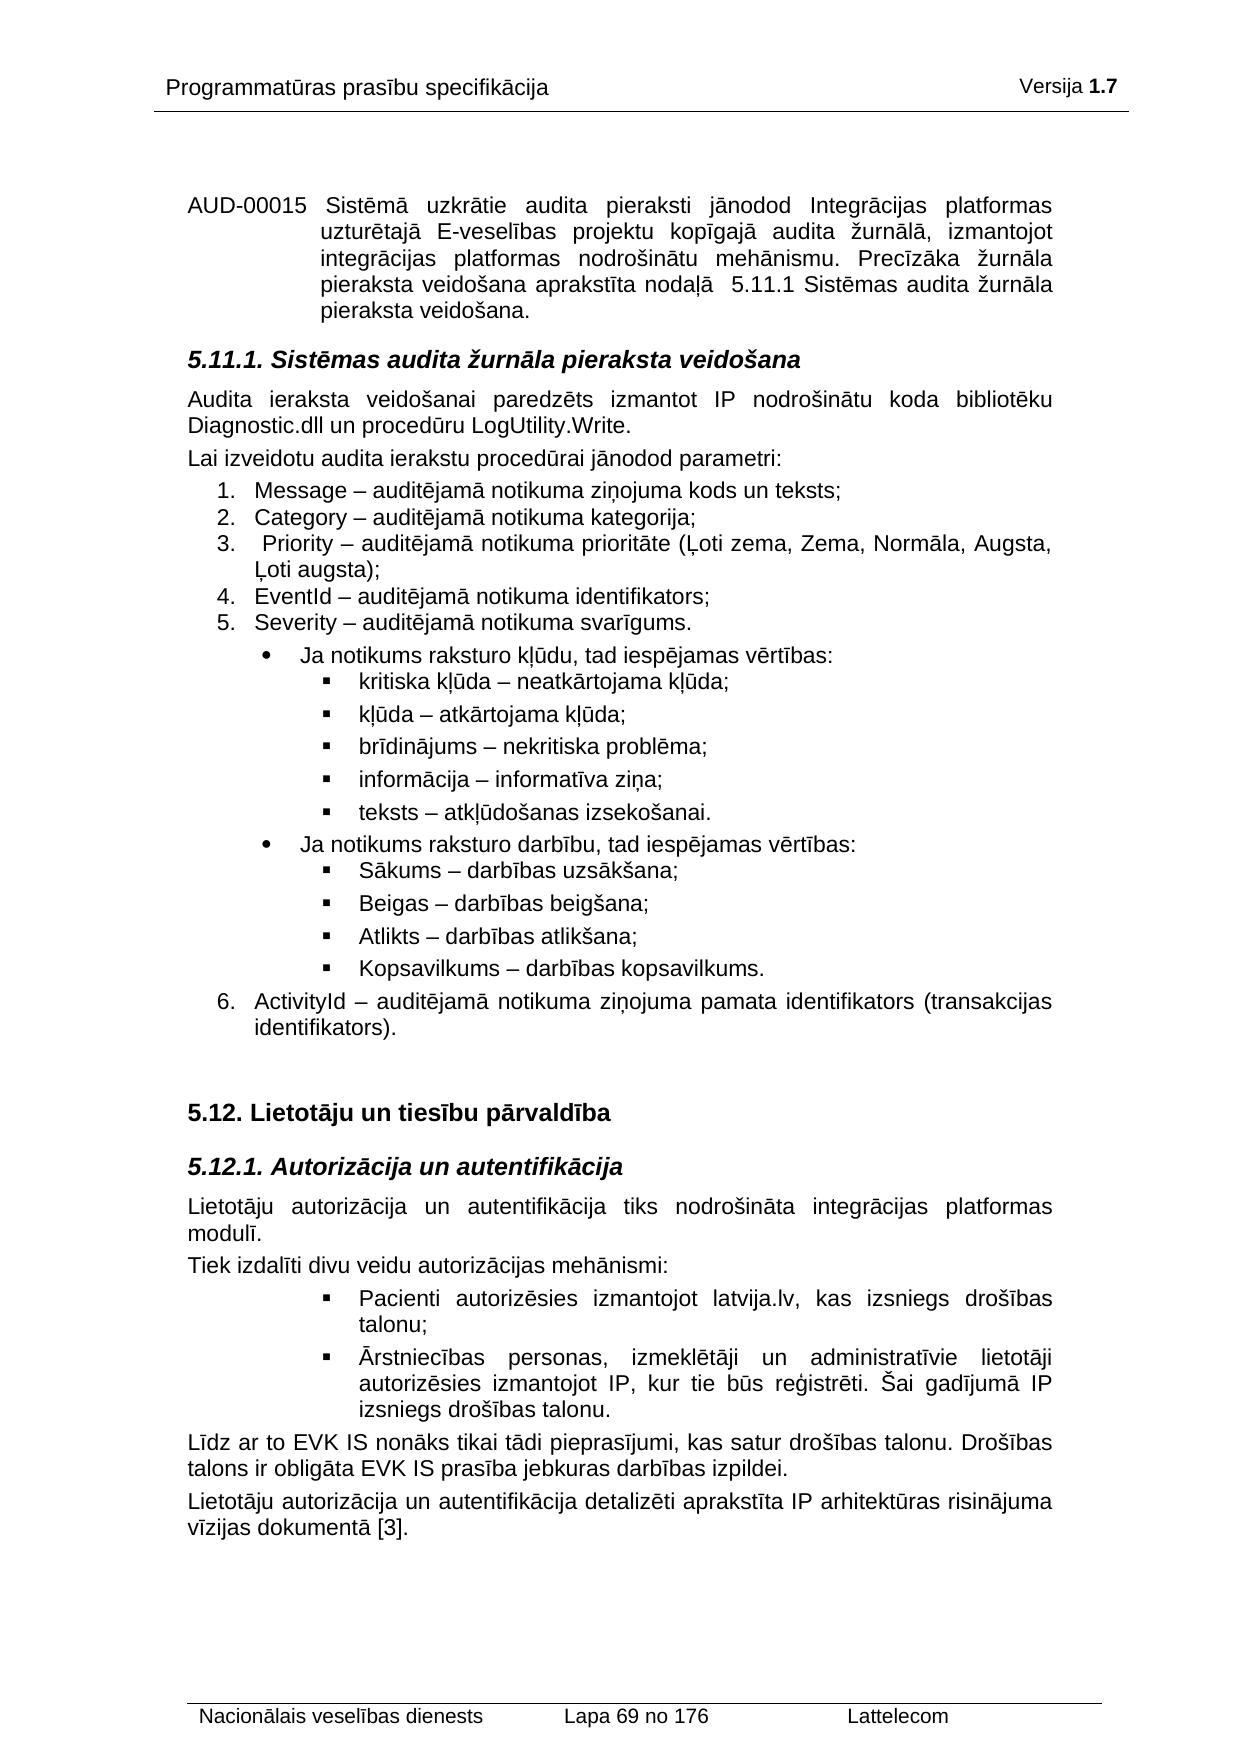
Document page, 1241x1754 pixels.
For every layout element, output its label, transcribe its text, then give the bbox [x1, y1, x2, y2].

list Atlikts – darbības atlikšana; [321, 923, 1053, 949]
list Pacienti autorizēsies izmantojot latvija.lv, kas izsniegs drošības talonu; [321, 1285, 1053, 1337]
text Lai izveidotu audita ierakstu procedūrai jānodod parametri: [187, 445, 1053, 471]
list brīdinājums – nekritiska problēma; [321, 733, 1053, 760]
subtitle Lietotāju un tiesību pārvaldība [187, 1098, 1053, 1127]
list kritiska kļūda – neatkārtojama kļūda; [321, 668, 1053, 694]
list ActivityId – auditējamā notikuma ziņojuma pamata identifikators (transakcijas identifikators). [217, 988, 1053, 1041]
subtitle Sistēmas audita žurnāla pieraksta veidošana [187, 344, 1053, 373]
text Līdz ar to EVK IS nonāks tikai tādi pieprasījumi, kas satur drošības talonu. Drošības talons ir obligāta EVK IS prasība jebkuras darbības izpildei. [187, 1429, 1053, 1482]
list kļūda – atkārtojama kļūda; [321, 701, 1053, 727]
list Message – auditējamā notikuma ziņojuma kods un teksts; [217, 477, 1053, 504]
list Beigas – darbības beigšana; [321, 890, 1053, 916]
list informācija – informatīva ziņa; [321, 766, 1053, 792]
subtitle Autorizācija un autentifikācija [187, 1152, 1053, 1181]
list Priority – auditējamā notikuma prioritāte (Ļoti zema, Zema, Normāla, Augsta, Ļoti augsta); [217, 530, 1053, 583]
text Audita ieraksta veidošanai paredzēts izmantot IP nodrošinātu koda bibliotēku Diagnostic.dll un procedūru LogUtility.Write. [187, 386, 1053, 438]
list Sākums – darbības uzsākšana; [321, 857, 1053, 884]
text Lietotāju autorizācija un autentifikācija tiks nodrošināta integrācijas platformas modulī. [187, 1193, 1053, 1246]
list teksts – atkļūdošanas izsekošanai. [321, 798, 1053, 825]
list Category – auditējamā notikuma kategorija; [217, 504, 1053, 530]
list Kopsavilkums – darbības kopsavilkums. [321, 955, 1053, 982]
text AUD-00015 Sistēmā uzkrātie audita pieraksti jānodod Integrācijas platformas uzturētajā E-veselības projektu kopīgajā audita žurnālā, izmantojot integrācijas platformas nodrošinātu mehānismu. Precīzāka žurnāla pieraksta veidošana aprakstīta nodaļā 5.11.1 Sistēmas audita žurnāla pieraksta veidošana. [187, 192, 1053, 324]
text Lietotāju autorizācija un autentifikācija detalizēti aprakstīta IP arhitektūras risinājuma vīzijas dokumentā [3]. [187, 1488, 1053, 1541]
list Ārstniecības personas, izmeklētāji un administratīvie lietotāji autorizēsies izmantojot IP, kur tie būs reģistrēti. Šai gadījumā IP izsniegs drošības talonu. [321, 1344, 1053, 1423]
list Ja notikums raksturo kļūdu, tad iespējamas vērtības: [262, 642, 1053, 668]
text Tiek izdalīti divu veidu autorizācijas mehānismi: [187, 1252, 1053, 1278]
list EventId – auditējamā notikuma identifikators; [217, 583, 1053, 609]
list Ja notikums raksturo darbību, tad iespējamas vērtības: [262, 831, 1053, 857]
list Severity – auditējamā notikuma svarīgums. [217, 609, 1053, 636]
